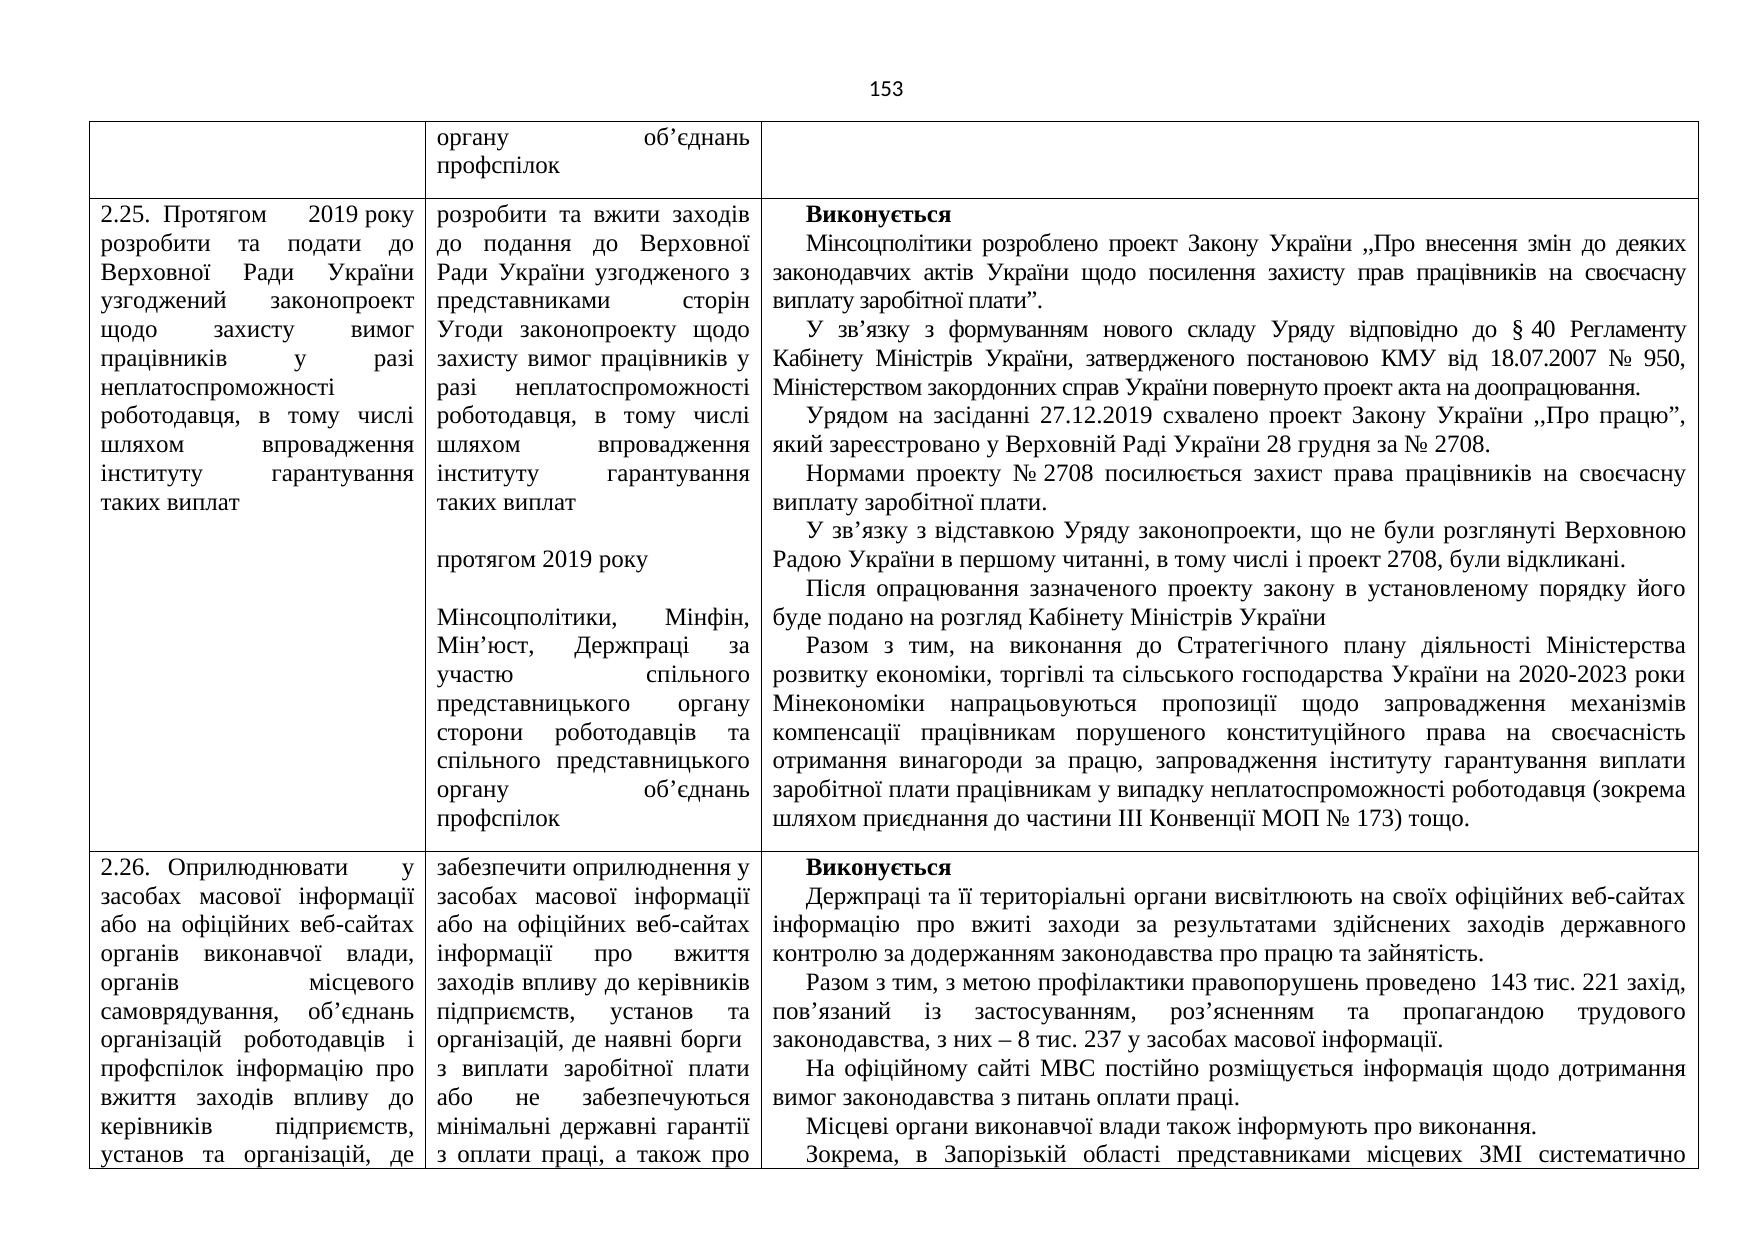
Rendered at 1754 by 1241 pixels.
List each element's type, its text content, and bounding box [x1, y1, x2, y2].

table_cell Виконується Мінсоцполітики розроблено проект Закону України ,,Про внесення змін до деяких законодавчих актів України щодо посилення захисту прав працівників на своєчасну виплату заробітної плати”. У зв’язку з формуванням нового складу Уряду відповідно до § 40 Регламенту Кабінету Міністрів України, затвердженого постановою КМУ від 18.07.2007 № 950, Міністерством закордонних справ України повернуто проект акта на доопрацювання. Урядом на засіданні 27.12.2019 схвалено проект Закону України ,,Про працю”, який зареєстровано у Верховній Раді України 28 грудня за № 2708. Нормами проекту № 2708 посилюється захист права працівників на своєчасну виплату заробітної плати. У зв’язку з відставкою Уряду законопроекти, що не були розглянуті Верховною Радою України в першому читанні, в тому числі і проект 2708, були відкликані. Після опрацювання зазначеного проекту закону в установленому порядку його буде подано на розгляд Кабінету Міністрів України Разом з тим, на виконання до Стратегічного плану діяльності Міністерства розвитку економіки, торгівлі та сільського господарства України на 2020-2023 роки Мінекономіки напрацьовуються пропозиції щодо запровадження механізмів компенсації працівникам порушеного конституційного права на своєчасність отримання винагороди за працю, запровадження інституту гарантування виплати заробітної плати працівникам у випадку неплатоспроможності роботодавця (зокрема шляхом приєднання до частини ІІІ Конвенції МОП № 173) тощо. [762, 199, 1698, 851]
table_cell 2.25. Протягом 2019 року розробити та подати до Верховної Ради України узгоджений законопроект щодо захисту вимог працівників у разі неплатоспроможності роботодавця, в тому числі шляхом впровадження інституту гарантування таких виплат [90, 199, 425, 851]
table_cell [426, 122, 761, 198]
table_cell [762, 852, 1698, 1168]
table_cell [762, 122, 1698, 198]
table_cell розробити та вжити заходів до подання до Верховної Ради України узгодженого з представниками сторін Угоди законопроекту щодо захисту вимог працівників у разі неплатоспроможності роботодавця, в тому числі шляхом впровадження інституту гарантування таких виплат протягом 2019 року Мінсоцполітики, Мінфін, Мін’юст, Держпраці за участю спільного представницького органу сторони роботодавців та спільного представницького органу об’єднань профспілок [426, 199, 761, 851]
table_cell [90, 852, 425, 1168]
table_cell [90, 122, 425, 198]
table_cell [426, 852, 761, 1168]
